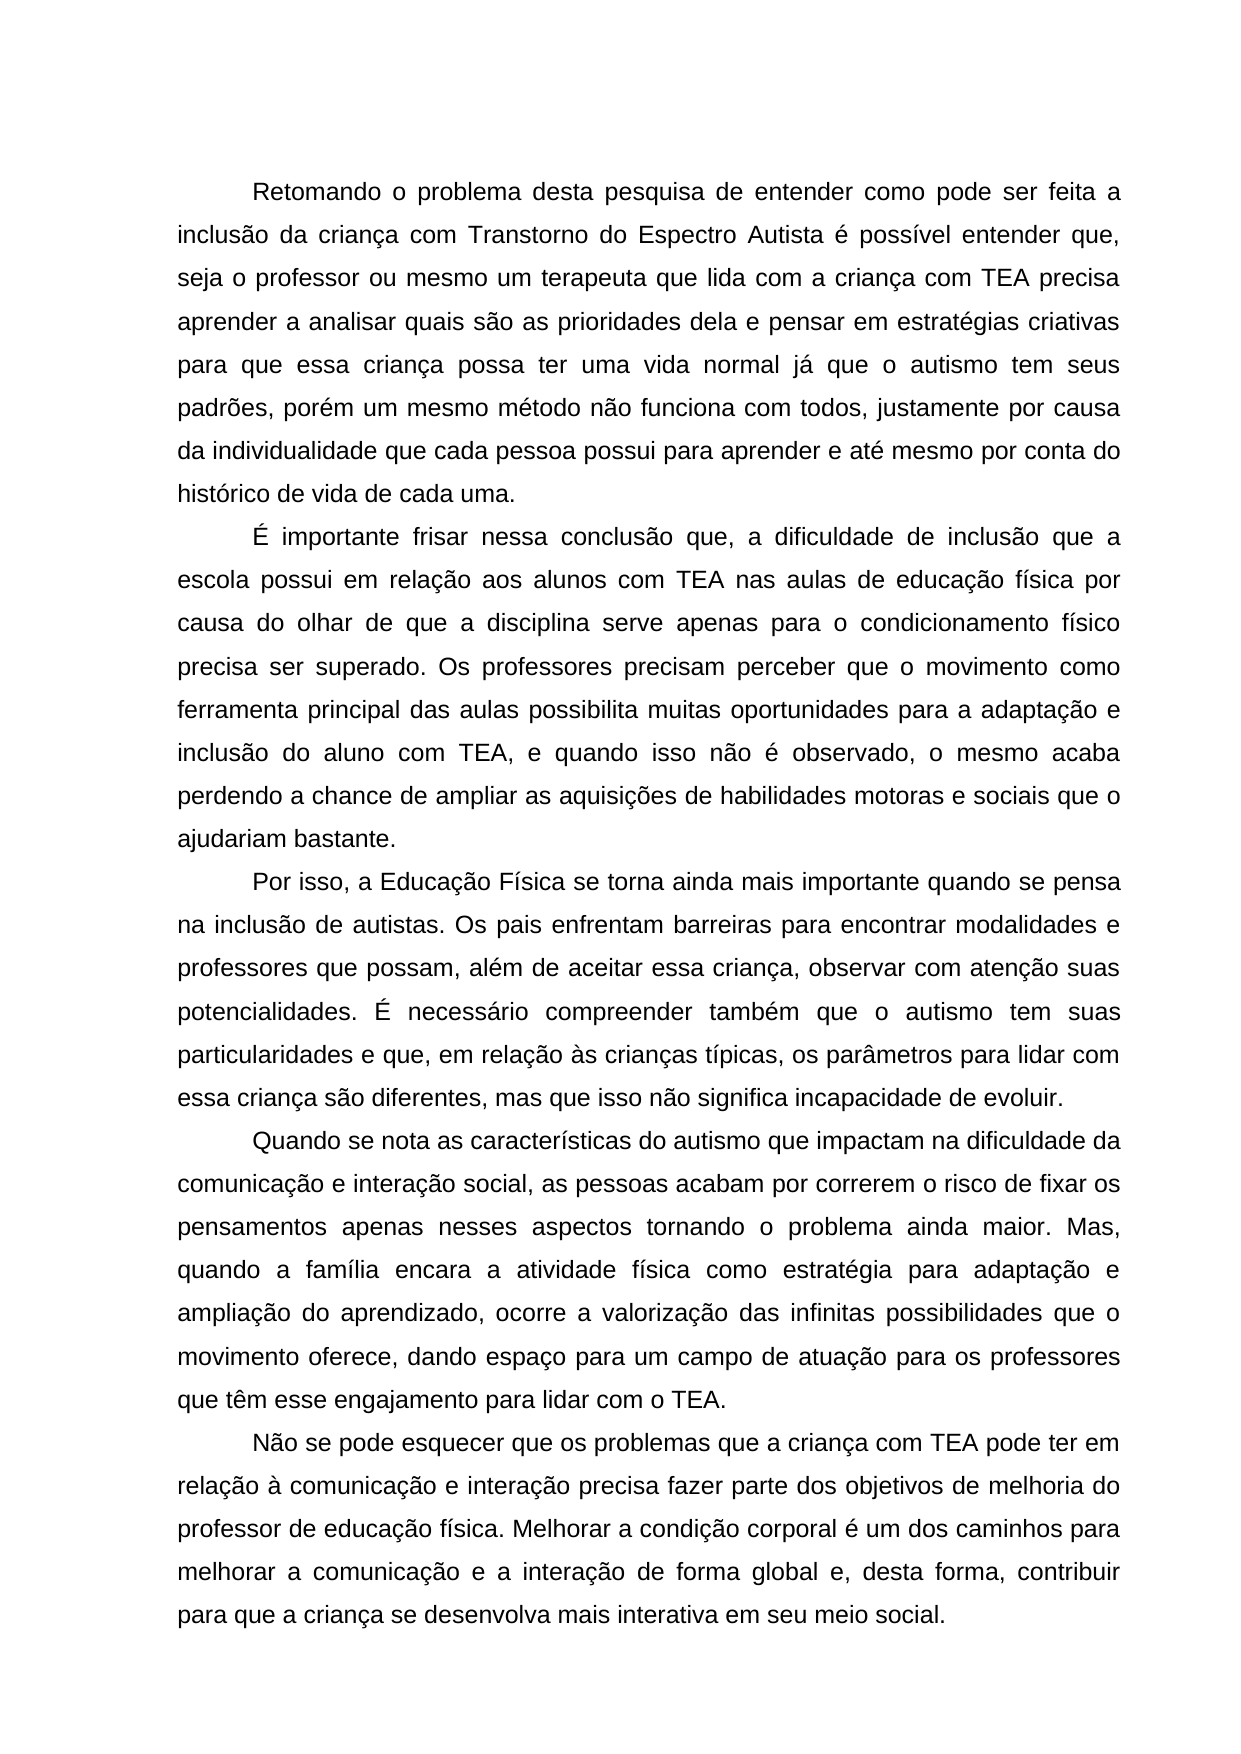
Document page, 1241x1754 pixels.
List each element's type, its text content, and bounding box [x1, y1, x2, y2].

text Quando se nota as características do autismo que impactam na dificuldade da comunicação e interação social, as pessoas acabam por correrem o risco de fixar os pensamentos apenas nesses aspectos tornando o problema ainda maior. Mas, quando a família encara a atividade física como estratégia para adaptação e ampliação do aprendizado, ocorre a valorização das infinitas possibilidades que o movimento oferece, dando espaço para um campo de atuação para os professores que têm esse engajamento para lidar com o TEA. [177, 1126, 1122, 1413]
text Retomando o problema desta pesquisa de entender como pode ser feita a inclusão da criança com Transtorno do Espectro Autista é possível entender que, seja o professor ou mesmo um terapeuta que lida com a criança com TEA precisa aprender a analisar quais são as prioridades dela e pensar em estratégias criativas para que essa criança possa ter uma vida normal já que o autismo tem seus padrões, porém um mesmo método não funciona com todos, justamente por causa da individualidade que cada pessoa possui para aprender e até mesmo por conta do histórico de vida de cada uma. [177, 177, 1122, 508]
text Por isso, a Educação Física se torna ainda mais importante quando se pensa na inclusão de autistas. Os pais enfrentam barreiras para encontrar modalidades e professores que possam, além de aceitar essa criança, observar com atenção suas potencialidades. É necessário compreender também que o autismo tem suas particularidades e que, em relação às crianças típicas, os parâmetros para lidar com essa criança são diferentes, mas que isso não significa incapacidade de evoluir. [177, 867, 1122, 1111]
text Não se pode esquecer que os problemas que a criança com TEA pode ter em relação à comunicação e interação precisa fazer parte dos objetivos de melhoria do professor de educação física. Melhorar a condição corporal é um dos caminhos para melhorar a comunicação e a interação de forma global e, desta forma, contribuir para que a criança se desenvolva mais interativa em seu meio social. [177, 1428, 1122, 1629]
text É importante frisar nessa conclusão que, a dificuldade de inclusão que a escola possui em relação aos alunos com TEA nas aulas de educação física por causa do olhar de que a disciplina serve apenas para o condicionamento físico precisa ser superado. Os professores precisam perceber que o movimento como ferramenta principal das aulas possibilita muitas oportunidades para a adaptação e inclusão do aluno com TEA, e quando isso não é observado, o mesmo acaba perdendo a chance de ampliar as aquisições de habilidades motoras e sociais que o ajudariam bastante. [177, 522, 1122, 853]
